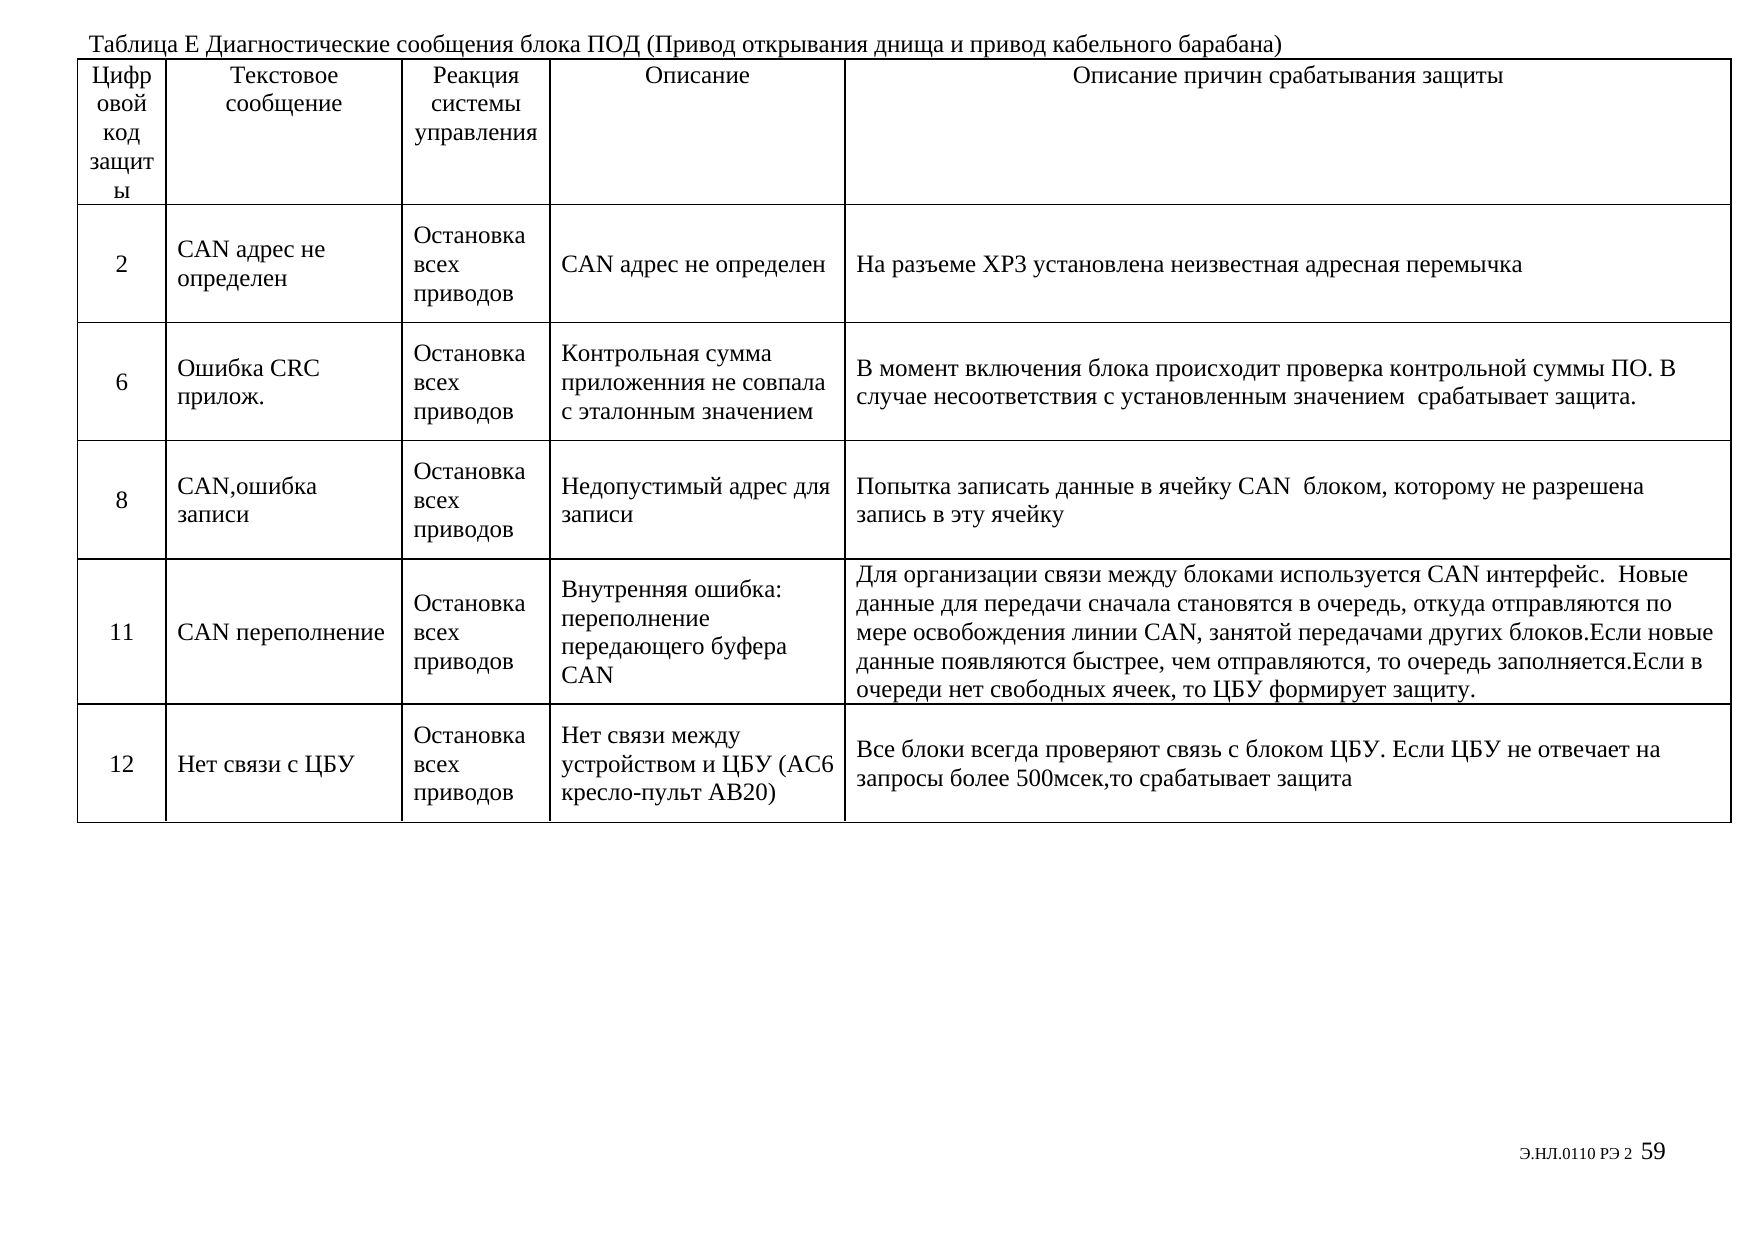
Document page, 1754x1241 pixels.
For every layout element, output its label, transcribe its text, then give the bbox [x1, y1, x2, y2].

table_cell Попытка записать данные в ячейку CAN блоком, которому не разрешена запись в эту ячейку [846, 441, 1730, 558]
table_header Текстовое сообщение [167, 60, 401, 203]
table_cell CAN,ошибка записи [167, 441, 401, 558]
table_cell Все блоки всегда проверяют связь с блоком ЦБУ. Если ЦБУ не отвечает на запросы более 500мсек,то срабатывает защита [846, 705, 1730, 821]
table_cell Остановка всех приводов [403, 323, 549, 440]
text Таблица Е Диагностические сообщения блока ПОД (Привод открывания днища и привод кабельного барабана) [88, 29, 1665, 58]
table_header Реакция системы управления [403, 60, 549, 203]
table_cell Контрольная сумма приложенния не совпала с эталонным значением [551, 323, 844, 440]
table_cell Недопустимый адрес для записи [551, 441, 844, 558]
table_header Описание [551, 60, 844, 203]
table_cell 8 [78, 441, 165, 558]
table_cell 6 [78, 323, 165, 440]
table_cell Остановка всех приводов [403, 705, 549, 821]
table_header Цифровой код защиты [78, 60, 165, 203]
table_cell 12 [78, 705, 165, 821]
table_cell CAN адрес не определен [167, 205, 401, 322]
table_cell Ошибка CRC прилож. [167, 323, 401, 440]
table_cell Для организации связи между блоками используется CAN интерфейс. Новые данные для передачи сначала становятся в очередь, откуда отправляются по мере освобождения линии CAN, занятой передачами других блоков.Если новые данные появляются быстрее, чем отправляются, то очередь заполняется.Если в очереди нет свободных ячеек, то ЦБУ формирует защиту. [846, 560, 1730, 703]
table_header Описание причин срабатывания защиты [846, 60, 1730, 203]
table_cell В момент включения блока происходит проверка контрольной суммы ПО. В случае несоответствия с установленным значением срабатывает защита. [846, 323, 1730, 440]
table_cell Остановка всех приводов [403, 560, 549, 703]
table_cell Нет связи с ЦБУ [167, 705, 401, 821]
table_cell CAN адрес не определен [551, 205, 844, 322]
table_cell CAN переполнение [167, 560, 401, 703]
table_cell Остановка всех приводов [403, 205, 549, 322]
table_cell Нет связи между устройством и ЦБУ (АС6 кресло-пульт АВ20) [551, 705, 844, 821]
table_cell На разъеме ХР3 установлена неизвестная адресная перемычка [846, 205, 1730, 322]
table_cell 11 [78, 560, 165, 703]
table_cell Внутренняя ошибка: переполнение передающего буфера CAN [551, 560, 844, 703]
table_cell 2 [78, 205, 165, 322]
table_cell Остановка всех приводов [403, 441, 549, 558]
